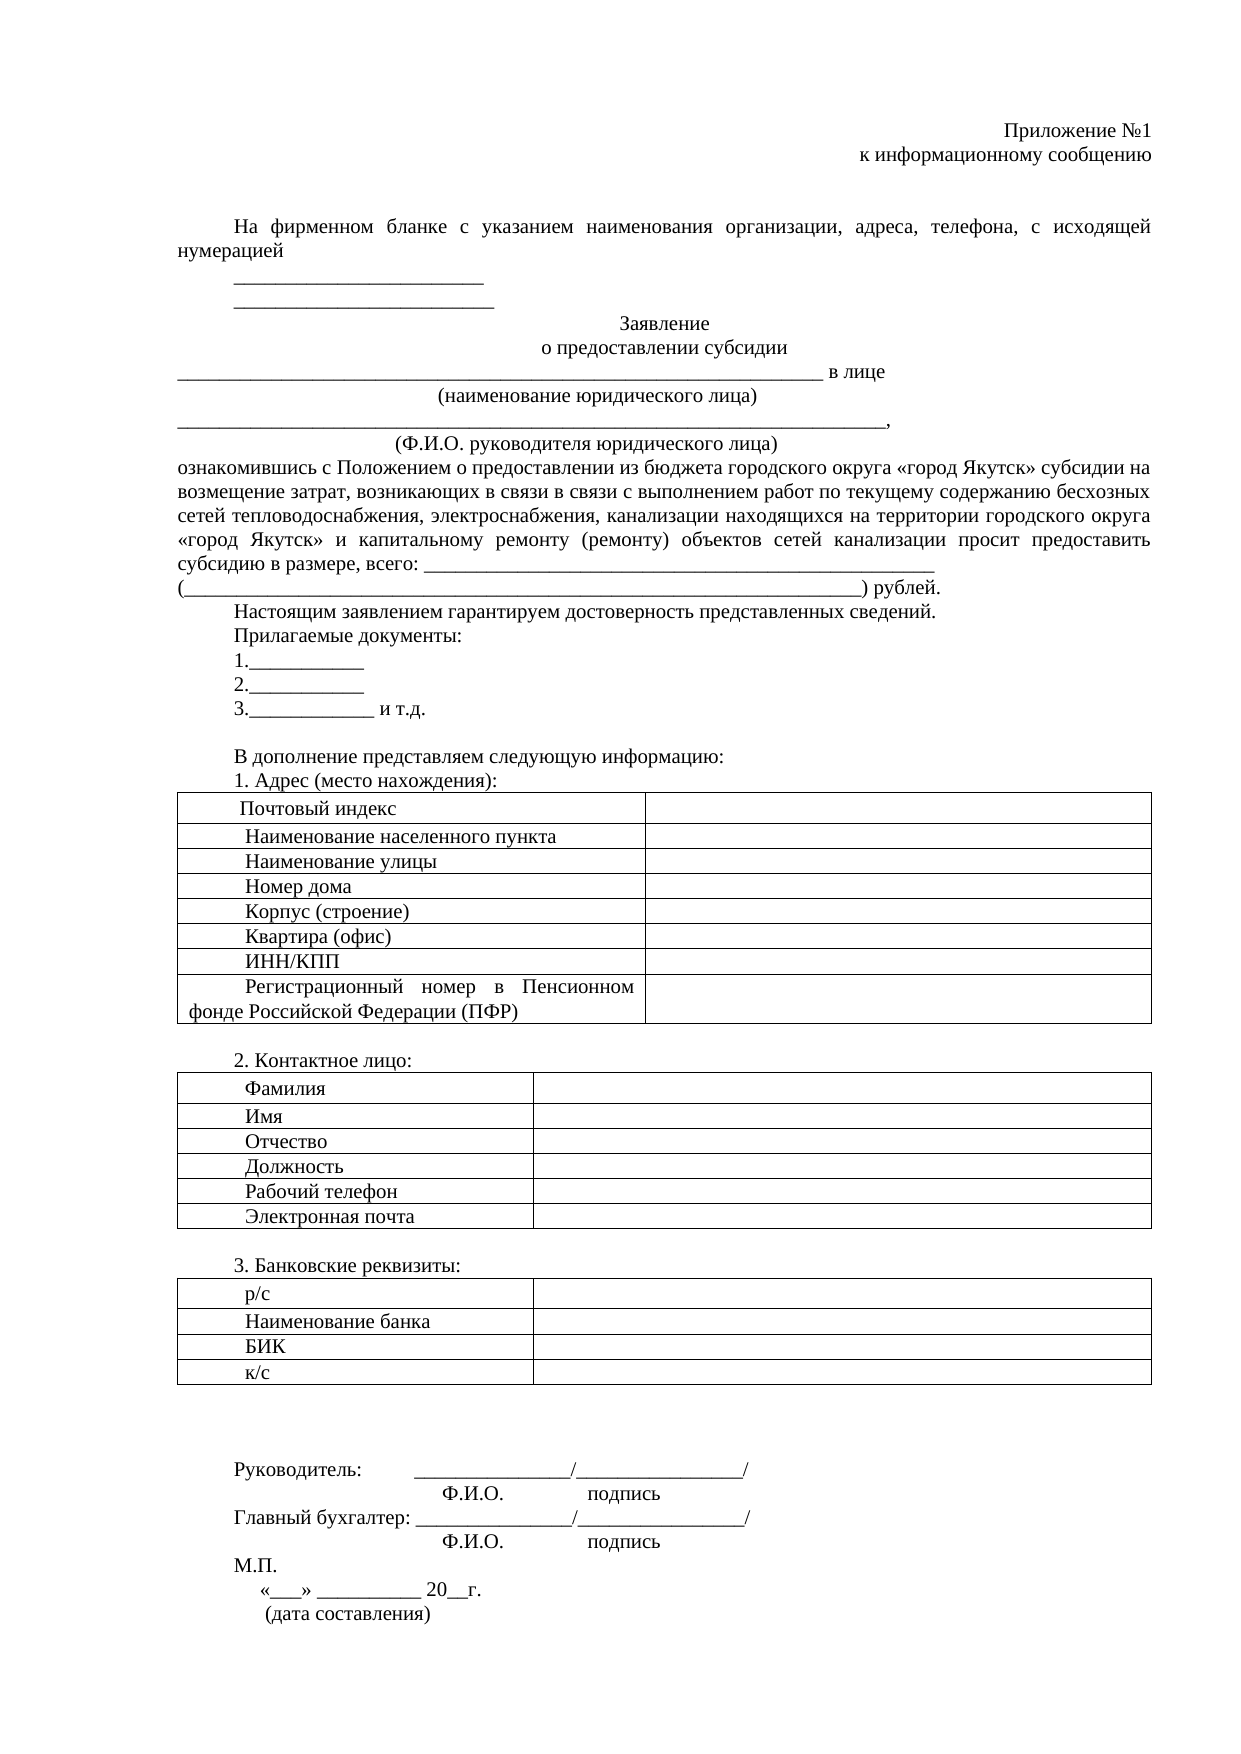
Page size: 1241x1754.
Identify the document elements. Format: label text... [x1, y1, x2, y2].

table_header [534, 1279, 1151, 1308]
text 1. Адрес (место нахождения): [177, 768, 1152, 792]
text ________________________ [177, 262, 1152, 287]
table_cell [646, 874, 1151, 898]
text о предоставлении субсидии [177, 335, 1152, 359]
table_cell [534, 1360, 1151, 1384]
table_cell Имя [178, 1104, 533, 1128]
table_cell [534, 1335, 1151, 1358]
table_cell БИК [178, 1335, 533, 1358]
table_header Фамилия [178, 1073, 533, 1103]
text В дополнение представляем следующую информацию: [177, 744, 1152, 768]
table_cell [534, 1309, 1151, 1333]
table_header [534, 1073, 1151, 1103]
text (Ф.И.О. руководителя юридического лица) [177, 431, 1152, 455]
text 1.___________ [177, 647, 1152, 672]
table_cell ИНН/КПП [178, 949, 645, 973]
table_cell Квартира (офис) [178, 924, 645, 948]
table_cell [534, 1204, 1151, 1228]
text 2. Контактное лицо: [177, 1048, 1152, 1072]
text М.П. [177, 1553, 1152, 1577]
table_cell [646, 924, 1151, 948]
text Прилагаемые документы: [177, 623, 1152, 647]
table_cell Электронная почта [178, 1204, 533, 1228]
text 2.___________ [177, 672, 1152, 696]
text (дата составления) [177, 1601, 1152, 1625]
table_cell Корпус (строение) [178, 899, 645, 923]
table_cell [534, 1129, 1151, 1153]
text «___» __________ 20__г. [177, 1577, 1152, 1601]
table_cell Наименование населенного пункта [178, 824, 645, 848]
table_cell Отчество [178, 1129, 533, 1153]
text Главный бухгалтер: _______________/________________/ [177, 1505, 1152, 1529]
table_cell [534, 1179, 1151, 1203]
table_cell Номер дома [178, 874, 645, 898]
table_cell к/с [178, 1360, 533, 1384]
title Настоящим заявлением гарантируем достоверность представленных сведений. [177, 599, 1152, 623]
table_header Почтовый индекс [178, 793, 645, 823]
text Заявление [177, 311, 1152, 335]
table_cell [646, 824, 1151, 848]
text На фирменном бланке с указанием наименования организации, адреса, телефона, с исходящей нумерацией [177, 214, 1152, 262]
text _________________________ [177, 287, 1152, 311]
text ______________________________________________________________ в лице [177, 359, 1152, 383]
table_cell Наименование улицы [178, 849, 645, 873]
table_cell Наименование банка [178, 1309, 533, 1333]
text (_________________________________________________________________) рублей. [177, 575, 1152, 599]
table_cell Должность [178, 1154, 533, 1178]
table_header [646, 793, 1151, 823]
text 3.____________ и т.д. [177, 696, 1152, 720]
table_cell [646, 949, 1151, 973]
text 3. Банковские реквизиты: [177, 1253, 1152, 1277]
table_cell [646, 975, 1151, 1023]
table_cell Рабочий телефон [178, 1179, 533, 1203]
text (наименование юридического лица) [177, 383, 1152, 407]
text Ф.И.О. подпись [177, 1529, 1152, 1553]
table_cell [534, 1154, 1151, 1178]
text Руководитель: _______________/________________/ [177, 1457, 1152, 1481]
text к информационному сообщению [646, 142, 1152, 166]
text ____________________________________________________________________, [177, 407, 1152, 431]
table_cell [534, 1104, 1151, 1128]
table_header р/с [178, 1279, 533, 1308]
table_cell [646, 899, 1151, 923]
table_cell [646, 849, 1151, 873]
table_cell Регистрационный номер в Пенсионном фонде Российской Федерации (ПФР) [178, 975, 645, 1023]
text Ф.И.О. подпись [177, 1481, 1152, 1505]
title ознакомившись с Положением о предоставлении из бюджета городского округа «город Якутск» субсидии на возмещение затрат, возникающих в связи в связи с выполнением работ по текущему содержанию бесхозных сетей тепловодоснабжения, электроснабжения, канализации находящихся на территории городского округа «город Якутск» и капитальному ремонту (ремонту) объектов сетей канализации просит предоставить субсидию в размере, всего: _________________________________________________ [177, 455, 1152, 575]
text Приложение №1 [646, 118, 1152, 142]
